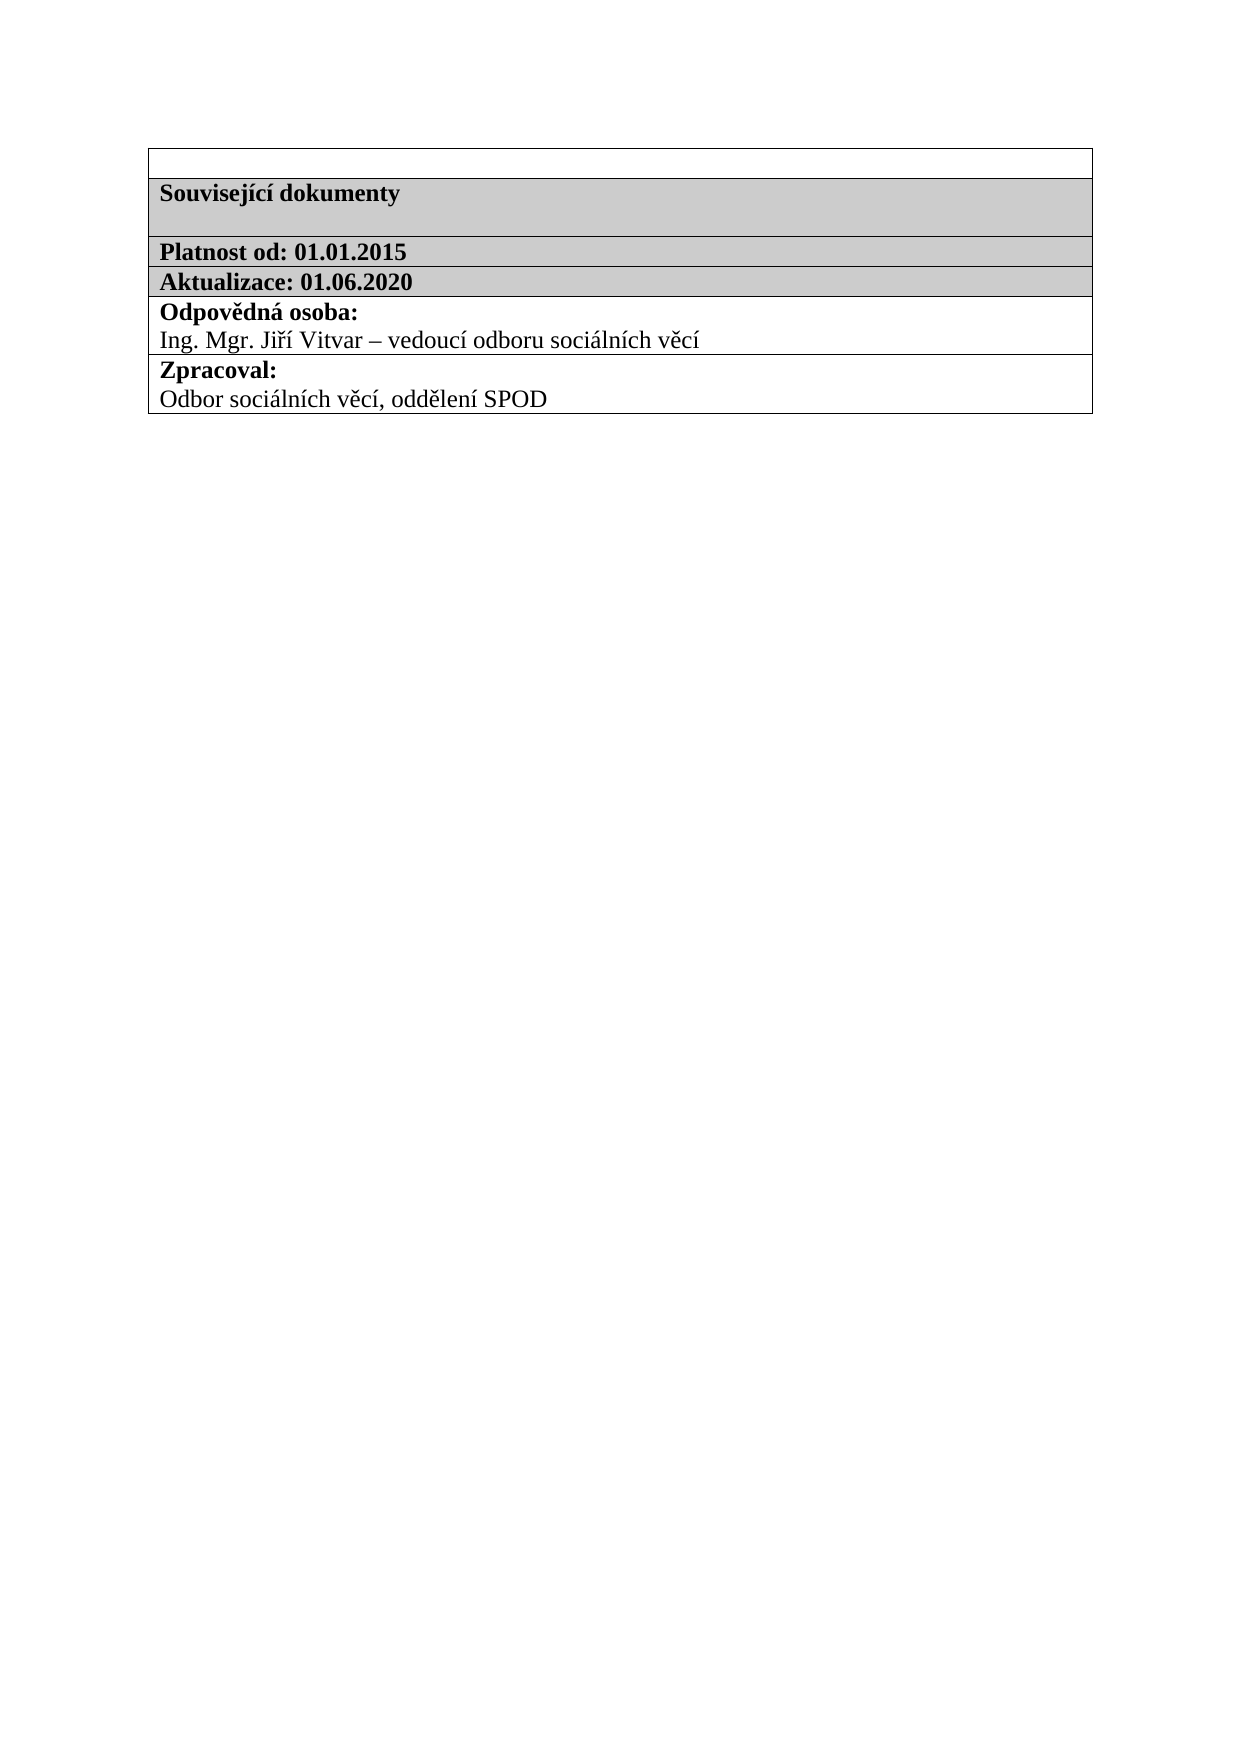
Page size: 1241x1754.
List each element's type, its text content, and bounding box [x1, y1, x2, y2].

table_cell Zpracoval: Odbor sociálních věcí, oddělení SPOD [149, 355, 1092, 413]
table_cell Odpovědná osoba: Ing. Mgr. Jiří Vitvar – vedoucí odboru sociálních věcí [149, 297, 1092, 354]
table_cell Platnost od: 01.01.2015 [149, 237, 1092, 266]
table_cell Aktualizace: 01.06.2020 [149, 267, 1092, 296]
table_cell Související dokumenty [149, 179, 1092, 236]
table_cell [149, 149, 1092, 177]
